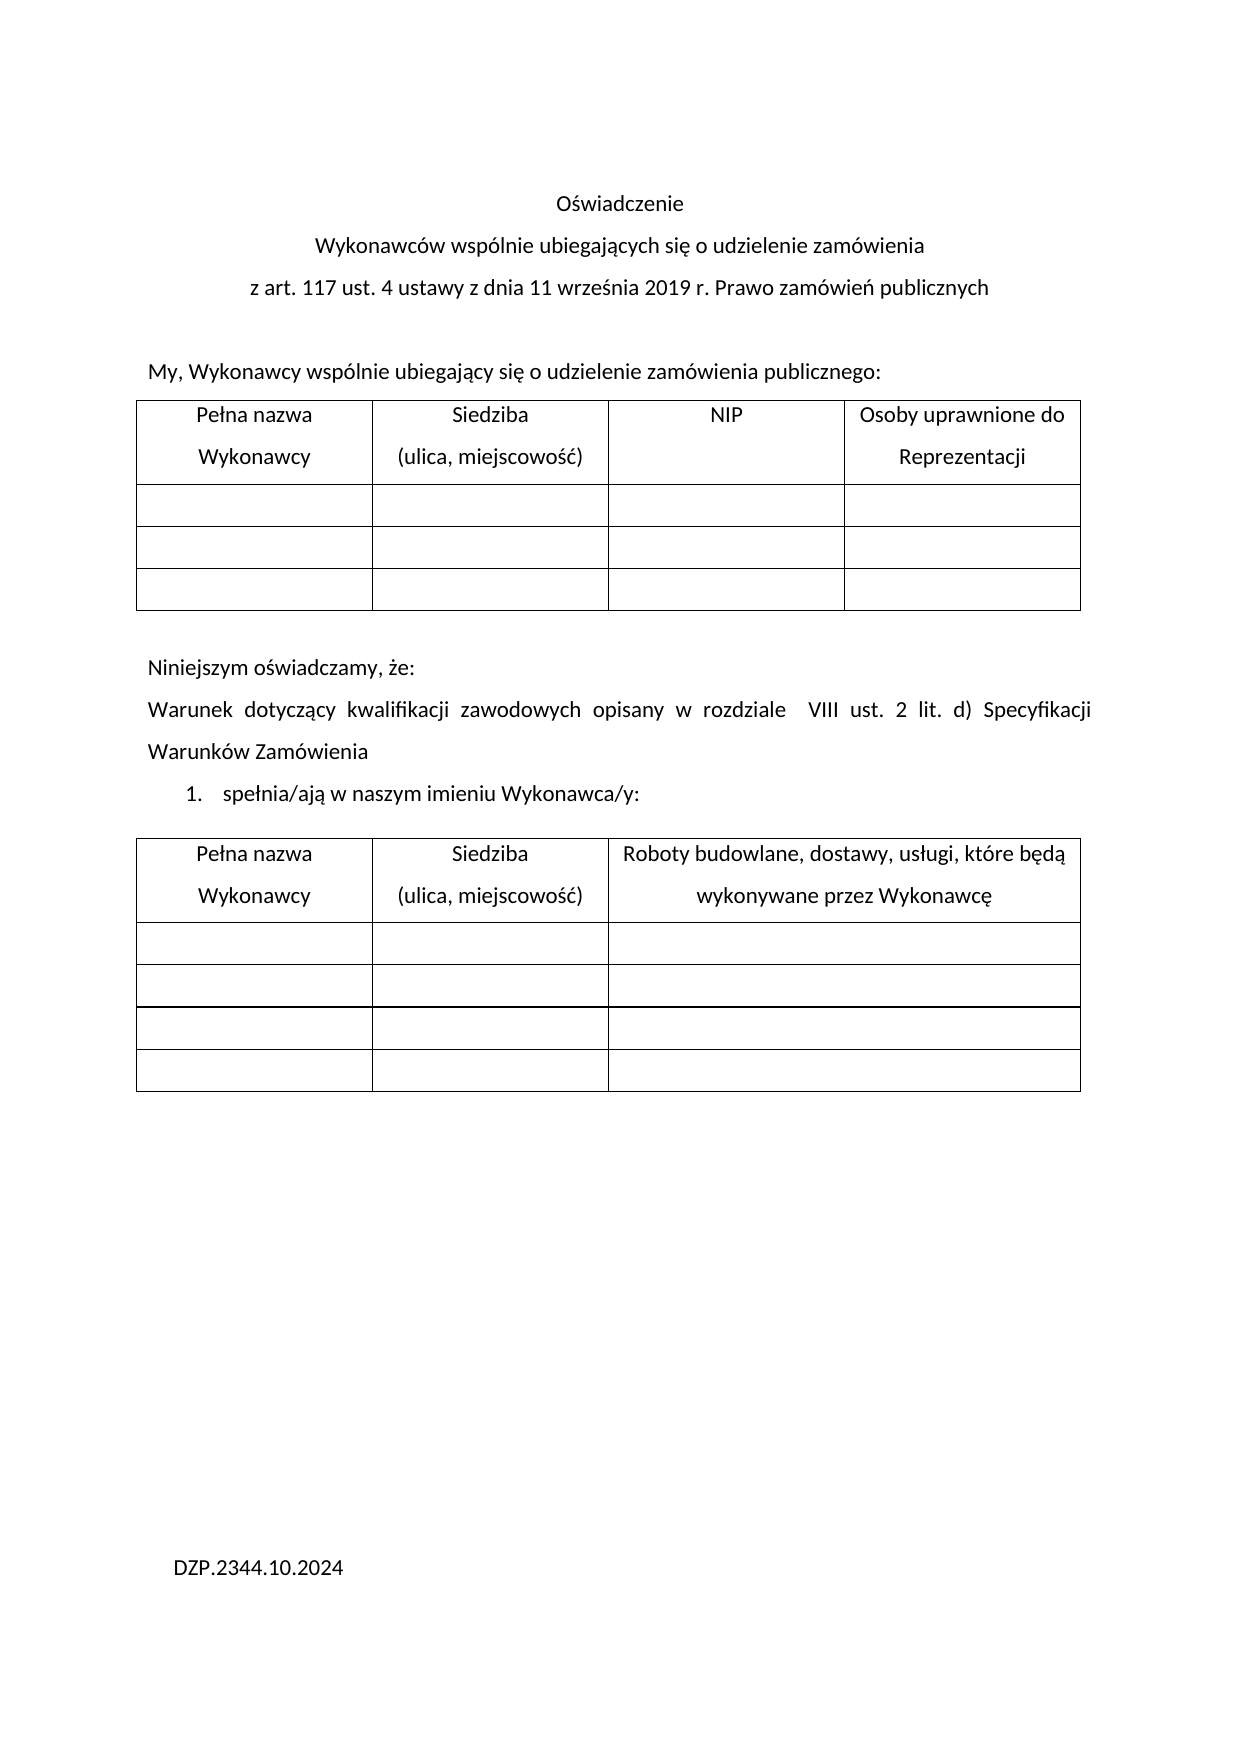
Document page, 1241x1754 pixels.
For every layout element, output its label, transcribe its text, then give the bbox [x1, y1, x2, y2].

table_cell [373, 1008, 608, 1048]
text My, Wykonawcy wspólnie ubiegający się o udzielenie zamówienia publicznego: [148, 357, 1093, 386]
table_cell [609, 923, 1080, 964]
table_cell [373, 1050, 608, 1091]
table_cell [137, 923, 372, 964]
text Niniejszym oświadczamy, że: [148, 653, 1093, 681]
table_cell [609, 527, 844, 568]
table_cell [373, 569, 608, 610]
table_cell [373, 527, 608, 568]
table_cell [137, 527, 372, 568]
list spełnia/ają w naszym imieniu Wykonawca/y: [185, 779, 1093, 807]
table_cell [137, 1050, 372, 1091]
table_header NIP [609, 401, 844, 484]
table_header Siedziba (ulica, miejscowość) [373, 401, 608, 484]
table_header Roboty budowlane, dostawy, usługi, które będą wykonywane przez Wykonawcę [609, 839, 1080, 922]
text Warunek dotyczący kwalifikacji zawodowych opisany w rozdziale VIII ust. 2 lit. d) Specyfikacji Warunków Zamówienia [148, 695, 1093, 765]
table_cell [137, 965, 372, 1006]
table_cell [845, 485, 1080, 526]
table_cell [609, 569, 844, 610]
table_cell [609, 965, 1080, 1006]
table_cell [609, 1050, 1080, 1091]
table_cell [137, 485, 372, 526]
text DZP.2344.10.2024 [148, 1553, 1093, 1582]
table_header Siedziba (ulica, miejscowość) [373, 839, 608, 922]
table_cell [373, 485, 608, 526]
table_cell [845, 527, 1080, 568]
table_cell [137, 1008, 372, 1048]
table_cell [609, 1008, 1080, 1048]
text Oświadczenie [148, 189, 1093, 218]
text z art. 117 ust. 4 ustawy z dnia 11 września 2019 r. Prawo zamówień publicznych [148, 273, 1093, 302]
table_cell [373, 965, 608, 1006]
table_cell [373, 923, 608, 964]
table_header Pełna nazwa Wykonawcy [137, 839, 372, 922]
table_cell [609, 485, 844, 526]
text Wykonawców wspólnie ubiegających się o udzielenie zamówienia [148, 232, 1093, 259]
table_cell [137, 569, 372, 610]
table_header Pełna nazwa Wykonawcy [137, 401, 372, 484]
table_header Osoby uprawnione do Reprezentacji [845, 401, 1080, 484]
table_cell [845, 569, 1080, 610]
